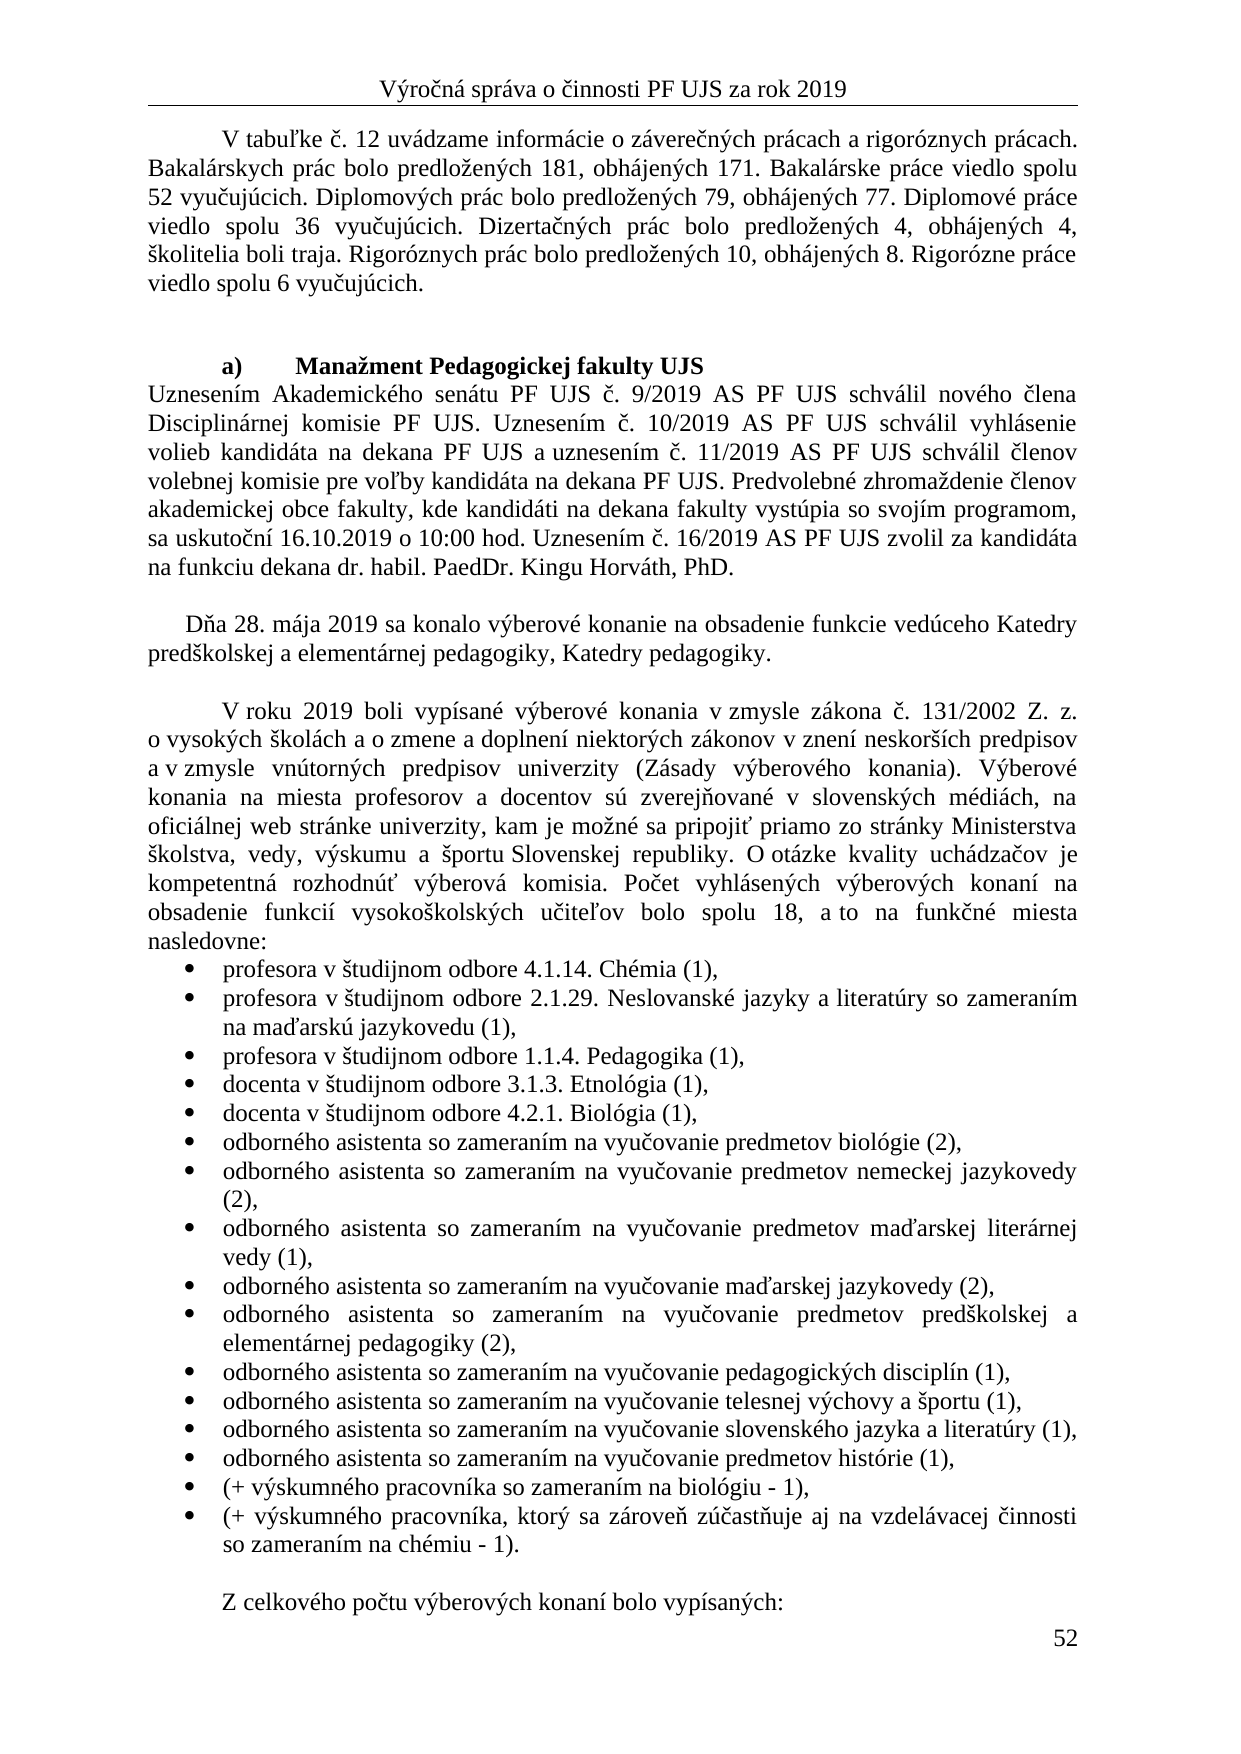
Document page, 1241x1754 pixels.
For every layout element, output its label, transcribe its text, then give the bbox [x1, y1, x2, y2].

list odborného asistenta so zameraním na vyučovanie maďarskej jazykovedy (2), [185, 1271, 1078, 1299]
list profesora v študijnom odbore 4.1.14. Chémia (1), [185, 954, 1078, 983]
list odborného asistenta so zameraním na vyučovanie predmetov nemeckej jazykovedy (2), [185, 1156, 1078, 1213]
list odborného asistenta so zameraním na vyučovanie predmetov predškolskej a elementárnej pedagogiky (2), [185, 1299, 1078, 1357]
text Dňa 28. mája 2019 sa konalo výberové konanie na obsadenie funkcie vedúceho Katedry predškolskej a elementárnej pedagogiky, Katedry pedagogiky. [148, 609, 1078, 667]
list odborného asistenta so zameraním na vyučovanie predmetov biológie (2), [185, 1127, 1078, 1156]
list (+ výskumného pracovníka, ktorý sa zároveň zúčastňuje aj na vzdelávacej činnosti so zameraním na chémiu - 1). [185, 1501, 1078, 1558]
list Manažment Pedagogickej fakulty UJS [148, 351, 1078, 379]
list odborného asistenta so zameraním na vyučovanie predmetov maďarskej literárnej vedy (1), [185, 1213, 1078, 1271]
list profesora v študijnom odbore 2.1.29. Neslovanské jazyky a literatúry so zameraním na maďarskú jazykovedu (1), [185, 983, 1078, 1041]
list (+ výskumného pracovníka so zameraním na biológiu - 1), [185, 1472, 1078, 1501]
list profesora v študijnom odbore 1.1.4. Pedagogika (1), [185, 1041, 1078, 1069]
list docenta v študijnom odbore 4.2.1. Biológia (1), [185, 1098, 1078, 1127]
list odborného asistenta so zameraním na vyučovanie pedagogických disciplín (1), [185, 1357, 1078, 1386]
list odborného asistenta so zameraním na vyučovanie slovenského jazyka a literatúry (1), [185, 1414, 1078, 1443]
text Z celkového počtu výberových konaní bolo vypísaných: [148, 1587, 1078, 1616]
text V tabuľke č. 12 uvádzame informácie o záverečných prácach a rigoróznych prácach. Bakalárskych prác bolo predložených 181, obhájených 171. Bakalárske práce viedlo spolu 52 vyučujúcich. Diplomových prác bolo predložených 79, obhájených 77. Diplomové práce viedlo spolu 36 vyučujúcich. Dizertačných prác bolo predložených 4, obhájených 4, školitelia boli traja. Rigoróznych prác bolo predložených 10, obhájených 8. Rigorózne práce viedlo spolu 6 vyučujúcich. [148, 124, 1078, 297]
list odborného asistenta so zameraním na vyučovanie telesnej výchovy a športu (1), [185, 1386, 1078, 1414]
text V roku 2019 boli vypísané výberové konania v zmysle zákona č. 131/2002 Z. z. o vysokých školách a o zmene a doplnení niektorých zákonov v znení neskorších predpisov a v zmysle vnútorných predpisov univerzity (Zásady výberového konania). Výberové konania na miesta profesorov a docentov sú zverejňované v slovenských médiách, na oficiálnej web stránke univerzity, kam je možné sa pripojiť priamo zo stránky Ministerstva školstva, vedy, výskumu a športu Slovenskej republiky. O otázke kvality uchádzačov je kompetentná rozhodnúť výberová komisia. Počet vyhlásených výberových konaní na obsadenie funkcií vysokoškolských učiteľov bolo spolu 18, a to na funkčné miesta nasledovne: [148, 696, 1078, 954]
text Uznesením Akademického senátu PF UJS č. 9/2019 AS PF UJS schválil nového člena Disciplinárnej komisie PF UJS. Uznesením č. 10/2019 AS PF UJS schválil vyhlásenie volieb kandidáta na dekana PF UJS a uznesením č. 11/2019 AS PF UJS schválil členov volebnej komisie pre voľby kandidáta na dekana PF UJS. Predvolebné zhromaždenie členov akademickej obce fakulty, kde kandidáti na dekana fakulty vystúpia so svojím programom, sa uskutoční 16.10.2019 o 10:00 hod. Uznesením č. 16/2019 AS PF UJS zvolil za kandidáta na funkciu dekana dr. habil. PaedDr. Kingu Horváth, PhD. [148, 379, 1078, 581]
list docenta v študijnom odbore 3.1.3. Etnológia (1), [185, 1069, 1078, 1098]
list odborného asistenta so zameraním na vyučovanie predmetov histórie (1), [185, 1443, 1078, 1472]
